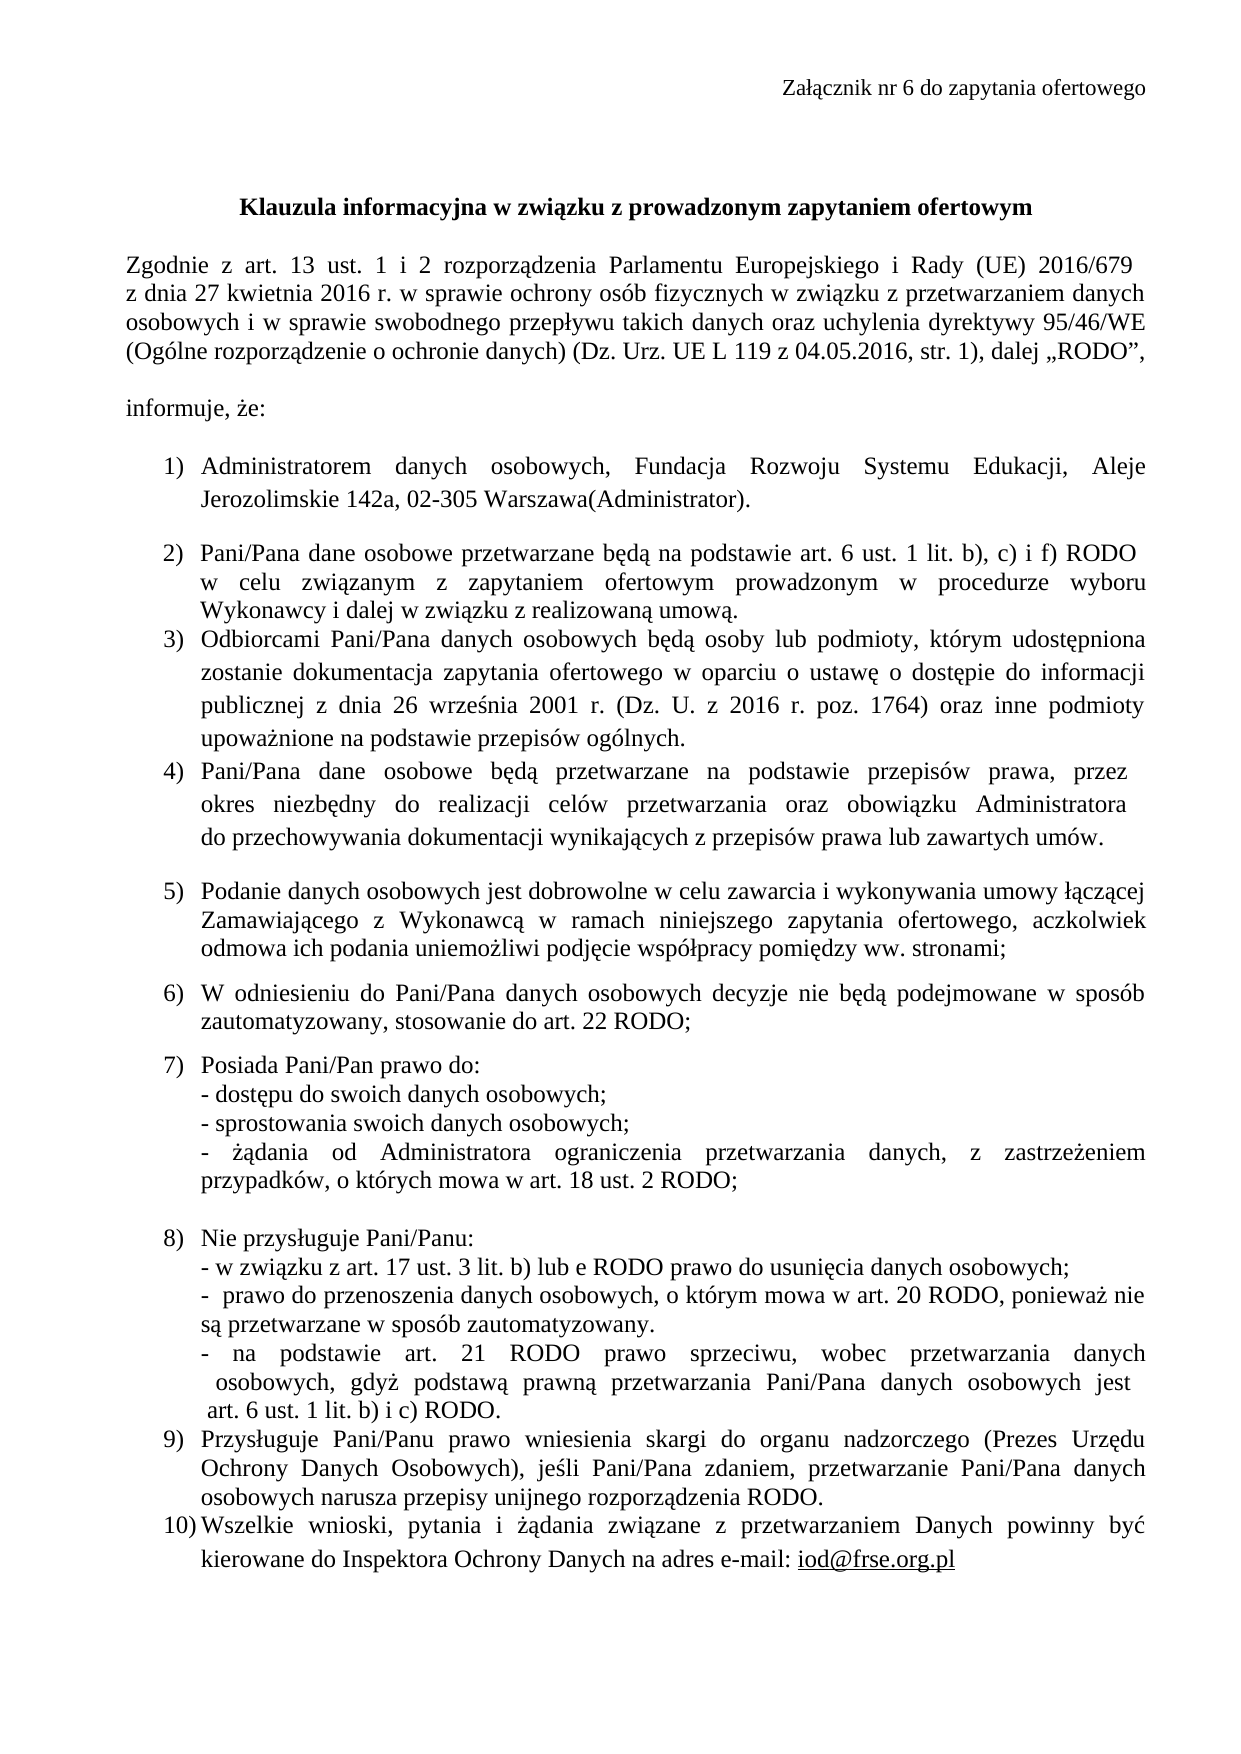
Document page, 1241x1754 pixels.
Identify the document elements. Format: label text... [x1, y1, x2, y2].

list - sprostowania swoich danych osobowych; [201, 1108, 1146, 1137]
text Zgodnie z art. 13 ust. 1 i 2 rozporządzenia Parlamentu Europejskiego i Rady (UE) 2016/679 z dnia 27 kwietnia 2016 r. w sprawie ochrony osób fizycznych w związku z przetwarzaniem danych osobowych i w sprawie swobodnego przepływu takich danych oraz uchylenia dyrektywy 95/46/WE (Ogólne rozporządzenie o ochronie danych) (Dz. Urz. UE L 119 z 04.05.2016, str. 1), dalej „RODO”, informuje, że: [126, 250, 1146, 422]
list W odniesieniu do Pani/Pana danych osobowych decyzje nie będą podejmowane w sposób zautomatyzowany, stosowanie do art. 22 RODO; [163, 978, 1146, 1035]
list Wszelkie wnioski, pytania i żądania związane z przetwarzaniem Danych powinny być kierowane do Inspektora Ochrony Danych na adres e-mail: iod@frse.org.pl [163, 1511, 1146, 1572]
list - prawo do przenoszenia danych osobowych, o którym mowa w art. 20 RODO, ponieważ nie są przetwarzane w sposób zautomatyzowany. [201, 1281, 1146, 1338]
list - na podstawie art. 21 RODO prawo sprzeciwu, wobec przetwarzania danych osobowych, gdyż podstawą prawną przetwarzania Pani/Pana danych osobowych jest art. 6 ust. 1 lit. b) i c) RODO. [201, 1338, 1146, 1424]
list Podanie danych osobowych jest dobrowolne w celu zawarcia i wykonywania umowy łączącej Zamawiającego z Wykonawcą w ramach niniejszego zapytania ofertowego, aczkolwiek odmowa ich podania uniemożliwi podjęcie współpracy pomiędzy ww. stronami; [163, 876, 1146, 962]
list Pani/Pana dane osobowe przetwarzane będą na podstawie art. 6 ust. 1 lit. b), c) i f) RODO w celu związanym z zapytaniem ofertowym prowadzonym w procedurze wyboru Wykonawcy i dalej w związku z realizowaną umową. [163, 538, 1146, 624]
list Odbiorcami Pani/Pana danych osobowych będą osoby lub podmioty, którym udostępniona zostanie dokumentacja zapytania ofertowego w oparciu o ustawę o dostępie do informacji publicznej z dnia 26 września 2001 r. (Dz. U. z 2016 r. poz. 1764) oraz inne podmioty upoważnione na podstawie przepisów ogólnych. [163, 624, 1146, 752]
list Posiada Pani/Pan prawo do: [163, 1051, 1146, 1079]
list - w związku z art. 17 ust. 3 lit. b) lub e RODO prawo do usunięcia danych osobowych; [201, 1252, 1146, 1281]
list Administratorem danych osobowych, Fundacja Rozwoju Systemu Edukacji, Aleje Jerozolimskie 142a, 02-305 Warszawa(Administrator). [163, 451, 1146, 513]
list Nie przysługuje Pani/Panu: [163, 1223, 1146, 1252]
text Klauzula informacyjna w związku z prowadzonym zapytaniem ofertowym [126, 192, 1146, 221]
list Pani/Pana dane osobowe będą przetwarzane na podstawie przepisów prawa, przez okres niezbędny do realizacji celów przetwarzania oraz obowiązku Administratora do przechowywania dokumentacji wynikających z przepisów prawa lub zawartych umów. [163, 756, 1146, 851]
list - żądania od Administratora ograniczenia przetwarzania danych, z zastrzeżeniem przypadków, o których mowa w art. 18 ust. 2 RODO; [201, 1137, 1146, 1194]
list - dostępu do swoich danych osobowych; [201, 1079, 1146, 1108]
list Przysługuje Pani/Panu prawo wniesienia skargi do organu nadzorczego (Prezes Urzędu Ochrony Danych Osobowych), jeśli Pani/Pana zdaniem, przetwarzanie Pani/Pana danych osobowych narusza przepisy unijnego rozporządzenia RODO. [163, 1424, 1146, 1511]
